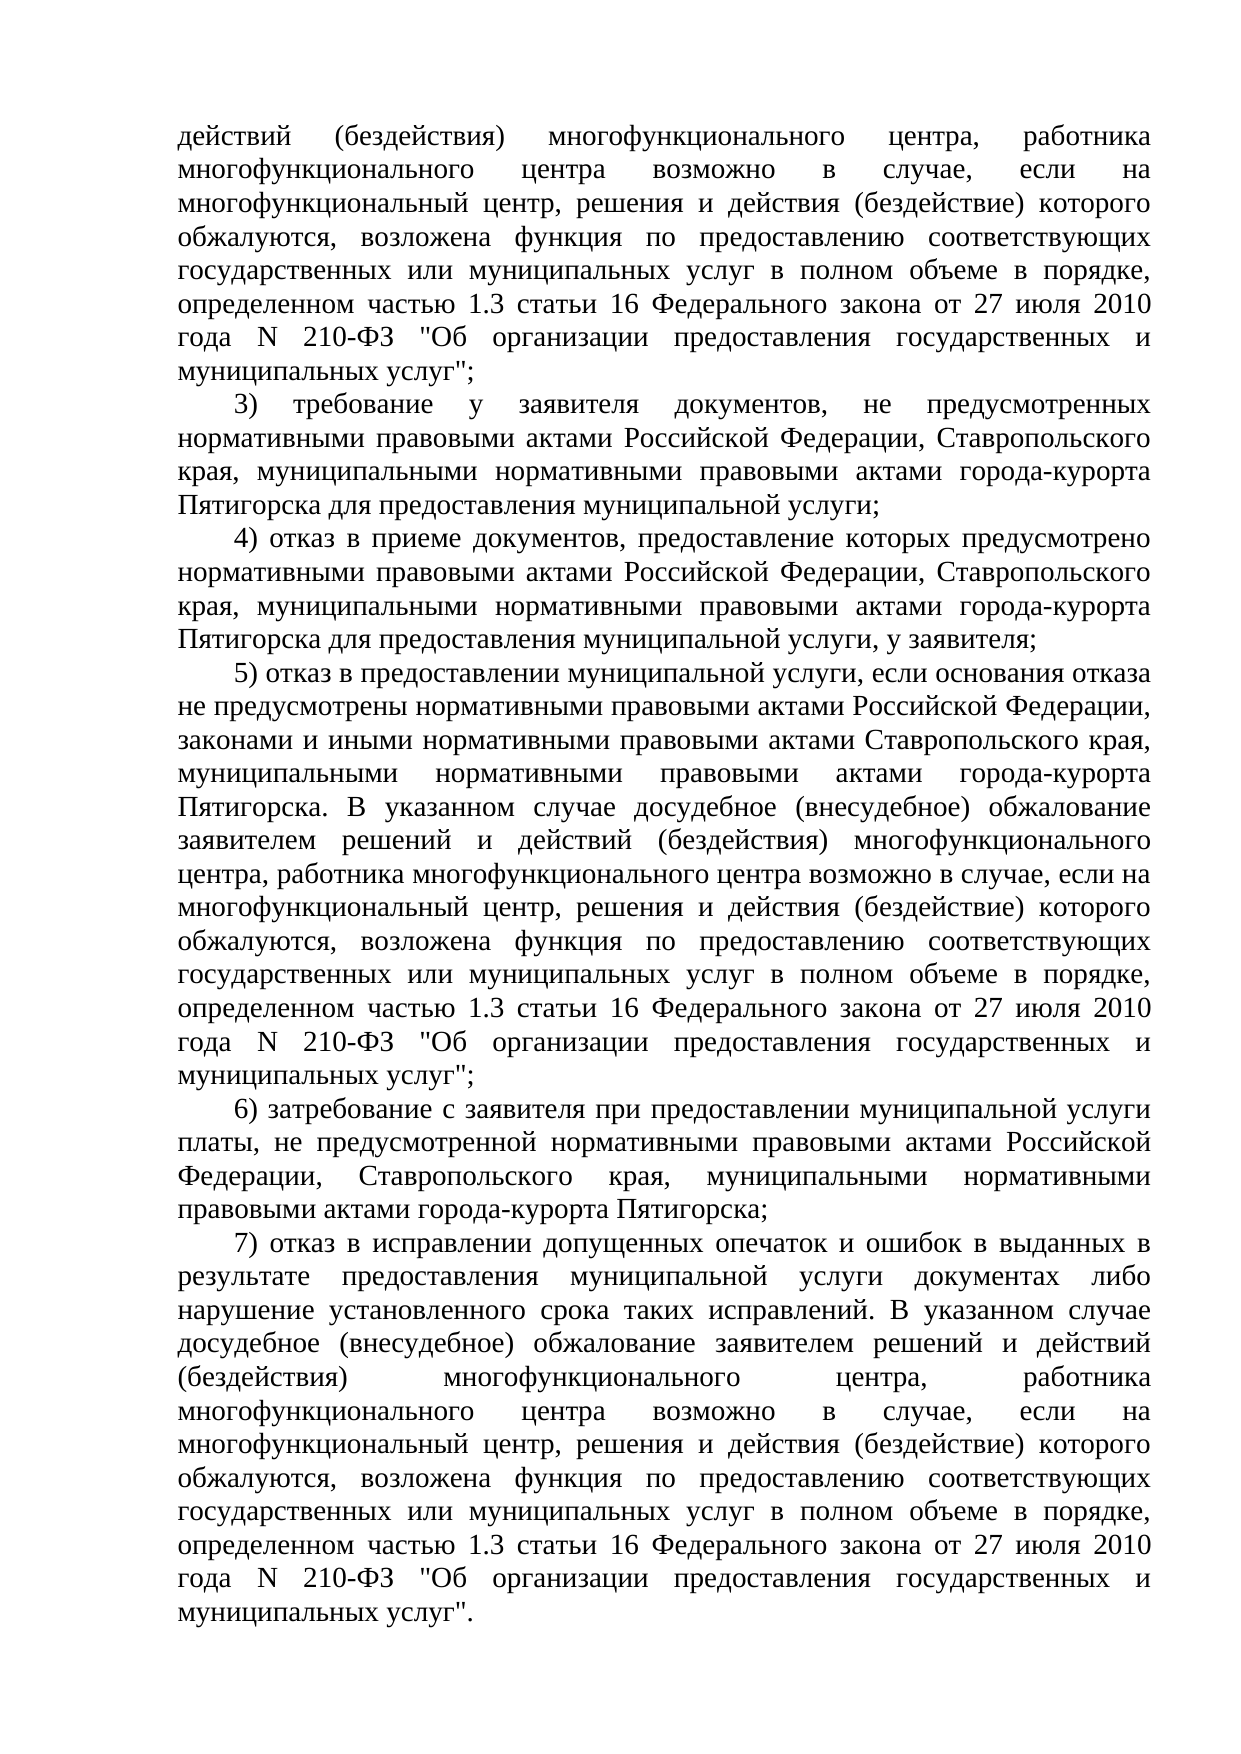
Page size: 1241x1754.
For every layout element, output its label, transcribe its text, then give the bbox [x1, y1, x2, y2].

text 3) требование у заявителя документов, не предусмотренных нормативными правовыми актами Российской Федерации, Ставропольского края, муниципальными нормативными правовыми актами города-курорта Пятигорска для предоставления муниципальной услуги; [177, 386, 1152, 521]
text 4) отказ в приеме документов, предоставление которых предусмотрено нормативными правовыми актами Российской Федерации, Ставропольского края, муниципальными нормативными правовыми актами города-курорта Пятигорска для предоставления муниципальной услуги, у заявителя; [177, 521, 1152, 655]
text 7) отказ в исправлении допущенных опечаток и ошибок в выданных в результате предоставления муниципальной услуги документах либо нарушение установленного срока таких исправлений. В указанном случае досудебное (внесудебное) обжалование заявителем решений и действий (бездействия) многофункционального центра, работника многофункционального центра возможно в случае, если на многофункциональный центр, решения и действия (бездействие) которого обжалуются, возложена функция по предоставлению соответствующих государственных или муниципальных услуг в полном объеме в порядке, определенном частью 1.3 статьи 16 Федерального закона от 27 июля 2010 года N 210-ФЗ "Об организации предоставления государственных и муниципальных услуг". [177, 1225, 1152, 1627]
text 5) отказ в предоставлении муниципальной услуги, если основания отказа не предусмотрены нормативными правовыми актами Российской Федерации, законами и иными нормативными правовыми актами Ставропольского края, муниципальными нормативными правовыми актами города-курорта Пятигорска. В указанном случае досудебное (внесудебное) обжалование заявителем решений и действий (бездействия) многофункционального центра, работника многофункционального центра возможно в случае, если на многофункциональный центр, решения и действия (бездействие) которого обжалуются, возложена функция по предоставлению соответствующих государственных или муниципальных услуг в полном объеме в порядке, определенном частью 1.3 статьи 16 Федерального закона от 27 июля 2010 года N 210-ФЗ "Об организации предоставления государственных и муниципальных услуг"; [177, 655, 1152, 1091]
text 6) затребование с заявителя при предоставлении муниципальной услуги платы, не предусмотренной нормативными правовыми актами Российской Федерации, Ставропольского края, муниципальными нормативными правовыми актами города-курорта Пятигорска; [177, 1091, 1152, 1225]
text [177, 118, 1152, 386]
